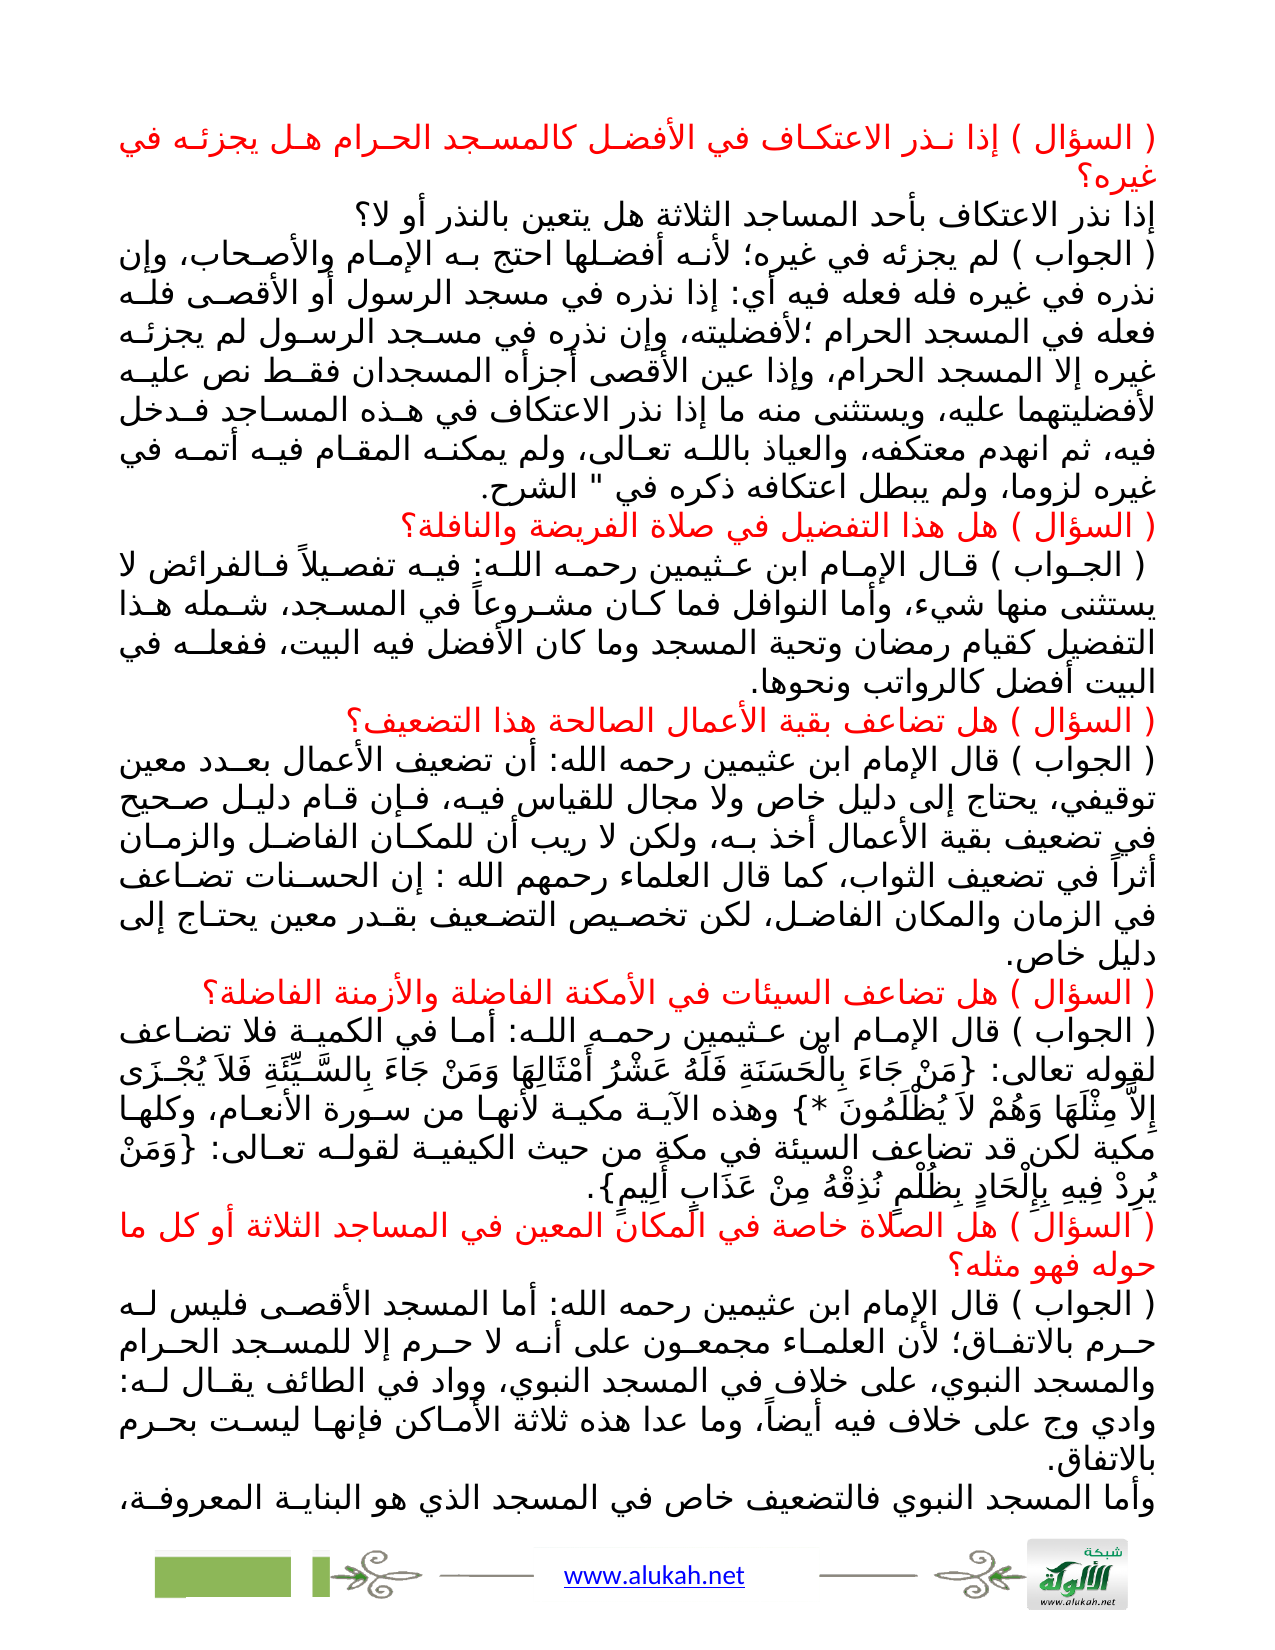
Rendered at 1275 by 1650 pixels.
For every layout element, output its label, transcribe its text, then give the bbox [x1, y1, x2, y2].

text ( السؤال ) هل هذا التفضيل في صلاة الفريضة والنافلة؟ ( الجواب ) قال الإمام ابن عثيمين رحمه الله: فيه تفصيلاً فالفرائض لا يستثنى منها شيء، وأما النوافل فما كان مشروعاً في المسجد، شمله هذا التفضيل كقيام رمضان وتحية المسجد وما كان الأفضل فيه البيت، ففعله في البيت أفضل كالرواتب ونحوها. [118, 507, 1157, 701]
text ( الجواب ) قال الإمام ابن عثيمين رحمه الله: أن تضعيف الأعمال بعدد معين توقيفي، يحتاج إلى دليل خاص ولا مجال للقياس فيه، فإن قام دليل صحيح في تضعيف بقية الأعمال أخذ به، ولكن لا ريب أن للمكان الفاضل والزمان أثراً في تضعيف الثواب، كما قال العلماء رحمهم الله : إن الحسنات تضاعف في الزمان والمكان الفاضل، لكن تخصيص التضعيف بقدر معين يحتاج إلى دليل خاص. [118, 740, 1157, 973]
text ( السؤال ) إذا نذر الاعتكاف في الأفضل كالمسجد الحرام هل يجزئه في غيره؟ [118, 118, 1157, 196]
text ( الجواب ) قال الإمام ابن عثيمين رحمه الله: أما في الكمية فلا تضاعف لقوله تعالى: {مَنْ جَاءَ بِالْحَسَنَةِ فَلَهُ عَشْرُ أَمْثَالِهَا وَمَنْ جَاءَ بِالسَّيِّئَةِ فَلاَ يُجْزَى إِلاَّ مِثْلَهَا وَهُمْ لاَ يُظْلَمُونَ *} وهذه الآية مكية لأنها من سورة الأنعام، وكلها مكية لكن قد تضاعف السيئة في مكة من حيث الكيفية لقوله تعالى: {وَمَنْ يُرِدْ فِيهِ بِإِلْحَادٍ بِظُلْمٍ نُذِقْهُ مِنْ عَذَابٍ أَلِيمٍ}. [118, 1012, 1157, 1206]
text ( الجواب ) لم يجزئه في غيره؛ لأنه أفضلها احتج به الإمام والأصحاب، وإن نذره في غيره فله فعله فيه أي: إذا نذره في مسجد الرسول أو الأقصى فله فعله في المسجد الحرام ؛لأفضليته، وإن نذره في مسجد الرسول لم يجزئه غيره إلا المسجد الحرام، وإذا عين الأقصى أجزأه المسجدان فقط نص عليه لأفضليتهما عليه، ويستثنى منه ما إذا نذر الاعتكاف في هذه المساجد فدخل فيه، ثم انهدم معتكفه، والعياذ بالله تعالى، ولم يمكنه المقام فيه أتمه في غيره لزوما، ولم يبطل اعتكافه ذكره في " الشرح. [118, 235, 1157, 507]
picture [153, 1535, 1129, 1617]
text ( السؤال ) هل تضاعف السيئات في الأمكنة الفاضلة والأزمنة الفاضلة؟ [118, 973, 1157, 1012]
text ( السؤال ) هل الصلاة خاصة في المكان المعين في المساجد الثلاثة أو كل ما حوله فهو مثله؟ [118, 1206, 1157, 1284]
text إذا نذر الاعتكاف بأحد المساجد الثلاثة هل يتعين بالنذر أو لا؟ [118, 196, 1157, 235]
text ( السؤال ) هل تضاعف بقية الأعمال الصالحة هذا التضعيف؟ [118, 701, 1157, 740]
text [118, 1284, 1157, 1517]
